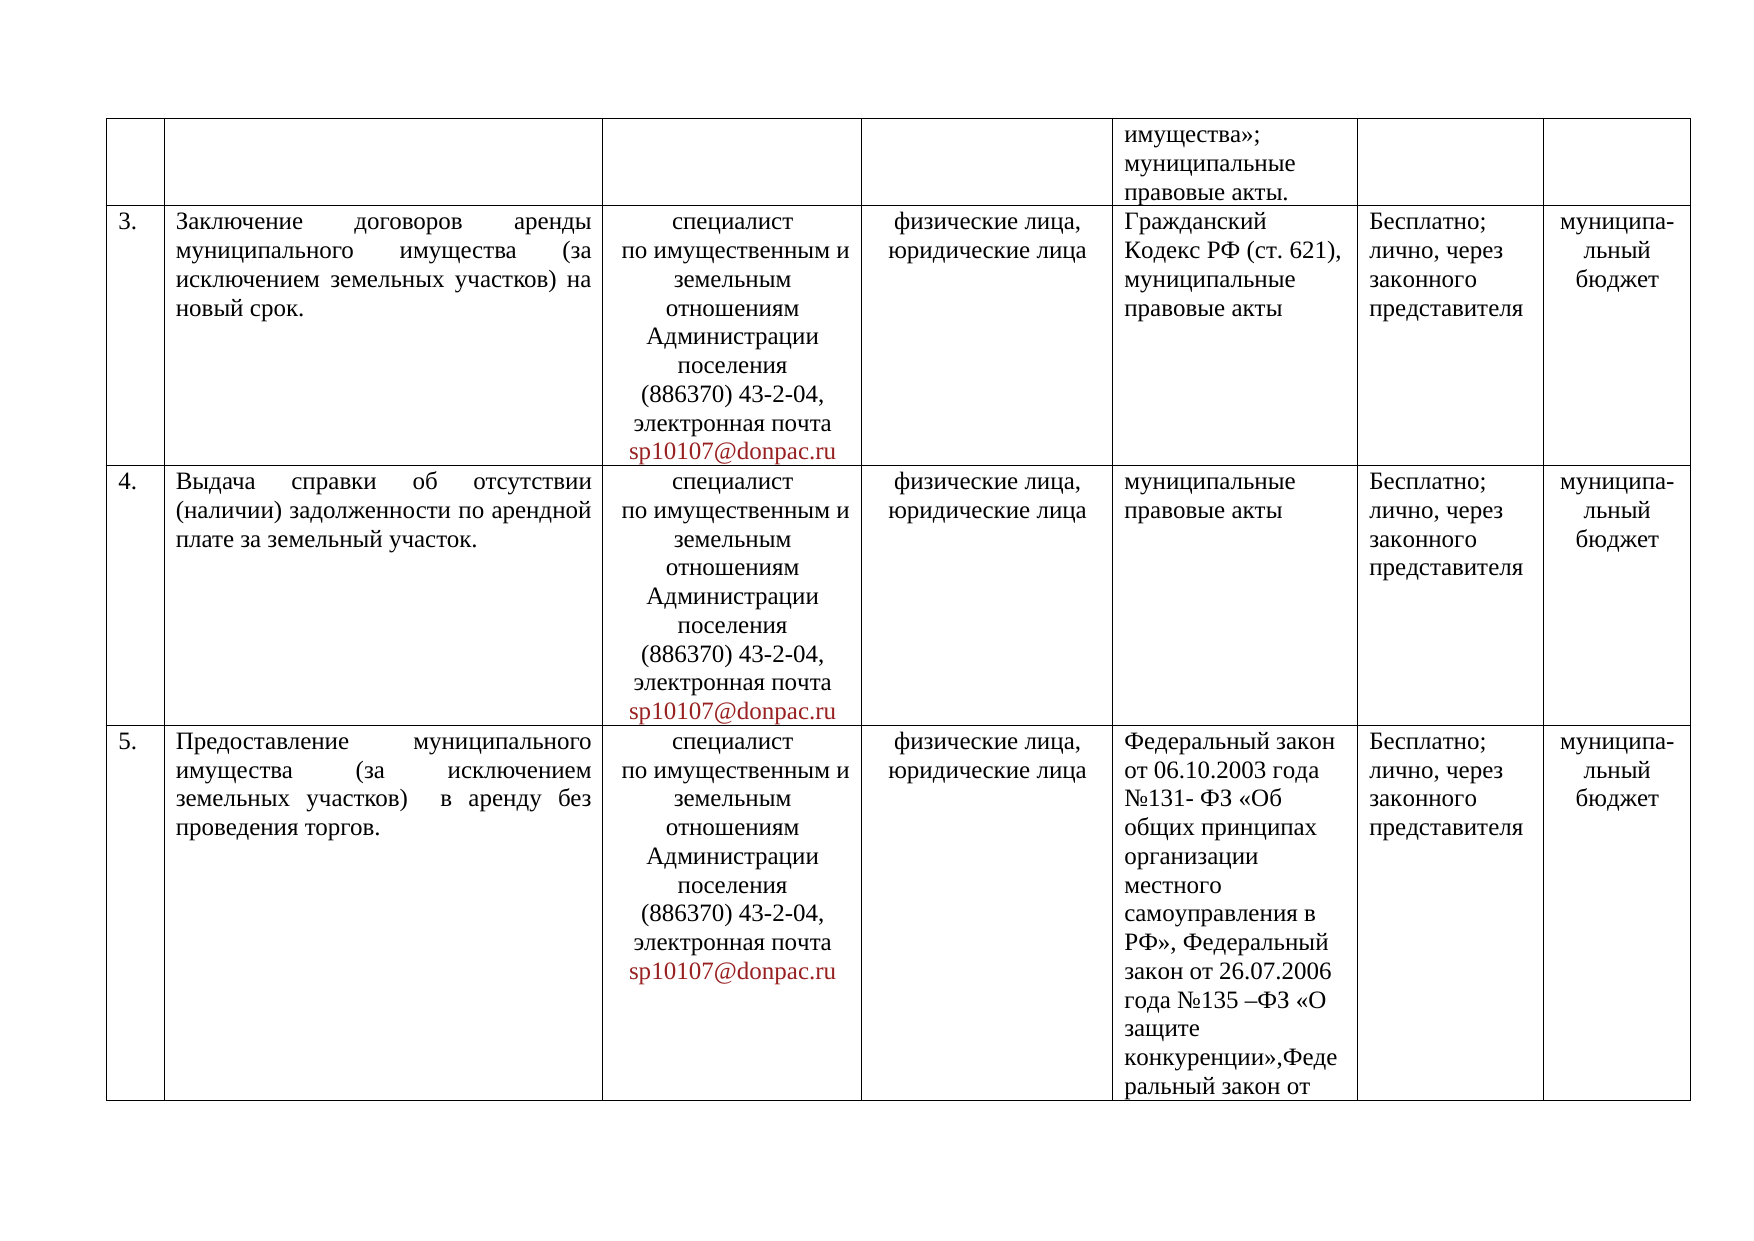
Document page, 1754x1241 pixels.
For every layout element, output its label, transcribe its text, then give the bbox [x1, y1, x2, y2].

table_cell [1113, 726, 1357, 1100]
table_cell Бесплатно; лично, через законного представителя [1358, 466, 1543, 725]
table_cell физические лица, юридические лица [862, 466, 1112, 725]
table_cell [603, 119, 861, 205]
table_cell специалист по имущественным и земельным отношениям Администрации поселения (886370) 43-2-04, электронная почта sp10107@donpac.ru [603, 206, 861, 465]
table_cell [603, 726, 861, 1100]
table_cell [862, 726, 1112, 1100]
table_cell Заключение договоров аренды муниципального имущества (за исключением земельных участков) на новый срок. [165, 206, 602, 465]
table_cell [165, 119, 602, 205]
table_cell 4. [107, 466, 164, 725]
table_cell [1544, 726, 1690, 1100]
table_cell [165, 726, 602, 1100]
table_cell 5. [107, 726, 164, 1100]
table_cell Гражданский Кодекс РФ (ст. 621), муниципальные правовые акты [1113, 206, 1357, 465]
table_cell 2. [107, 119, 164, 205]
table_cell специалист по имущественным и земельным отношениям Администрации поселения (886370) 43-2-04, электронная почта sp10107@donpac.ru [603, 466, 861, 725]
table_cell муниципа- льный бюджет [1544, 466, 1690, 725]
table_cell муниципальные правовые акты [1113, 466, 1357, 725]
table_cell Выдача справки об отсутствии (наличии) задолженности по арендной плате за земельный участок. [165, 466, 602, 725]
table_cell 3. [107, 206, 164, 465]
table_cell Бесплатно; лично, через законного представителя [1358, 206, 1543, 465]
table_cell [1544, 119, 1690, 205]
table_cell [862, 119, 1112, 205]
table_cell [1358, 119, 1543, 205]
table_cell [1358, 726, 1543, 1100]
table_cell муниципа- льный бюджет [1544, 206, 1690, 465]
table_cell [1113, 119, 1357, 205]
table_cell физические лица, юридические лица [862, 206, 1112, 465]
